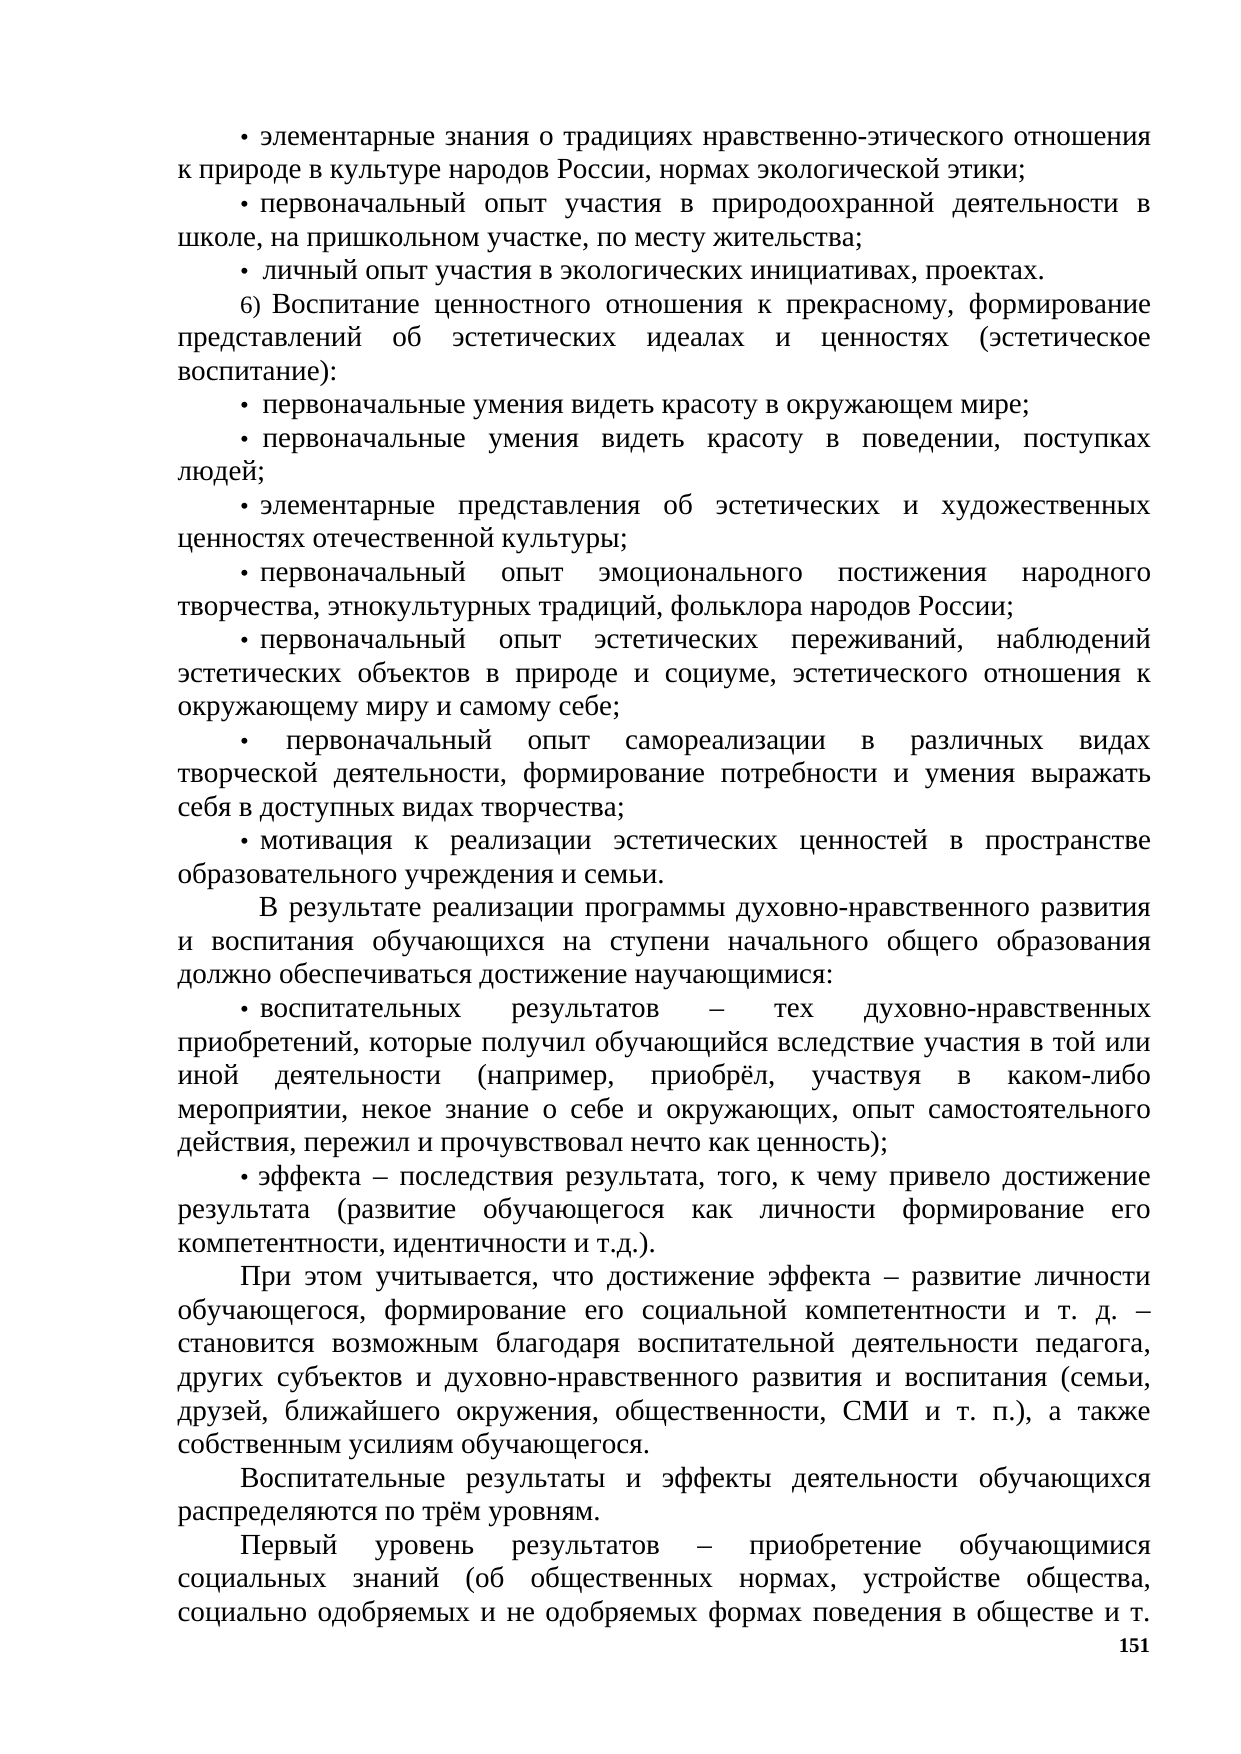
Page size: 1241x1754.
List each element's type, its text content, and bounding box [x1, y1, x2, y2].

list воспитательных результатов – тех духовно-нравственных приобретений, которые получил обучающийся вследствие участия в той или иной деятельности (например, приобрёл, участвуя в каком-либо мероприятии, некое знание о себе и окружающих, опыт самостоятельного действия, пережил и прочувствовал нечто как ценность); [177, 990, 1152, 1158]
list Воспитание ценностного отношения к прекрасному, формирование представлений об эстетических идеалах и ценностях (эстетическое воспитание): [177, 286, 1152, 386]
list личный опыт участия в экологических инициативах, проектах. [177, 252, 1152, 286]
text При этом учитывается, что достижение эффекта – развитие личности обучающегося, формирование его социальной компетентности и т. д. – становится возможным благодаря воспитательной деятельности педагога, других субъектов и духовно-нравственного развития и воспитания (семьи, друзей, ближайшего окружения, общественности, СМИ и т. п.), а также собственным усилиям обучающегося. [177, 1258, 1152, 1460]
list первоначальный опыт участия в природоохранной деятельности в школе, на пришкольном участке, по месту жительства; [177, 185, 1152, 252]
list эффекта – последствия результата, того, к чему привело достижение результата (развитие обучающегося как личности формирование его компетентности, идентичности и т.д.). [177, 1158, 1152, 1258]
list элементарные представления об эстетических и художественных ценностях отечественной культуры; [177, 487, 1152, 554]
list элементарные знания о традициях нравственно-этического отношения к природе в культуре народов России, нормах экологической этики; [177, 118, 1152, 185]
list первоначальный опыт самореализации в различных видах творческой деятельности, формирование потребности и умения выражать себя в доступных видах творчества; [177, 722, 1152, 822]
text В результате реализации программы духовно-нравственного развития и воспитания обучающихся на ступени начального общего образования должно обеспечиваться достижение научающимися: [177, 889, 1152, 990]
list первоначальные умения видеть красоту в поведении, поступках людей; [177, 420, 1152, 487]
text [177, 1527, 1152, 1627]
list мотивация к реализации эстетических ценностей в пространстве образовательного учреждения и семьи. [177, 822, 1152, 889]
list первоначальный опыт эмоционального постижения народного творчества, этнокультурных традиций, фольклора народов России; [177, 554, 1152, 621]
list первоначальные умения видеть красоту в окружающем мире; [177, 386, 1152, 420]
list первоначальный опыт эстетических переживаний, наблюдений эстетических объектов в природе и социуме, эстетического отношения к окружающему миру и самому себе; [177, 621, 1152, 722]
text Воспитательные результаты и эффекты деятельности обучающихся распределяются по трём уровням. [177, 1460, 1152, 1527]
